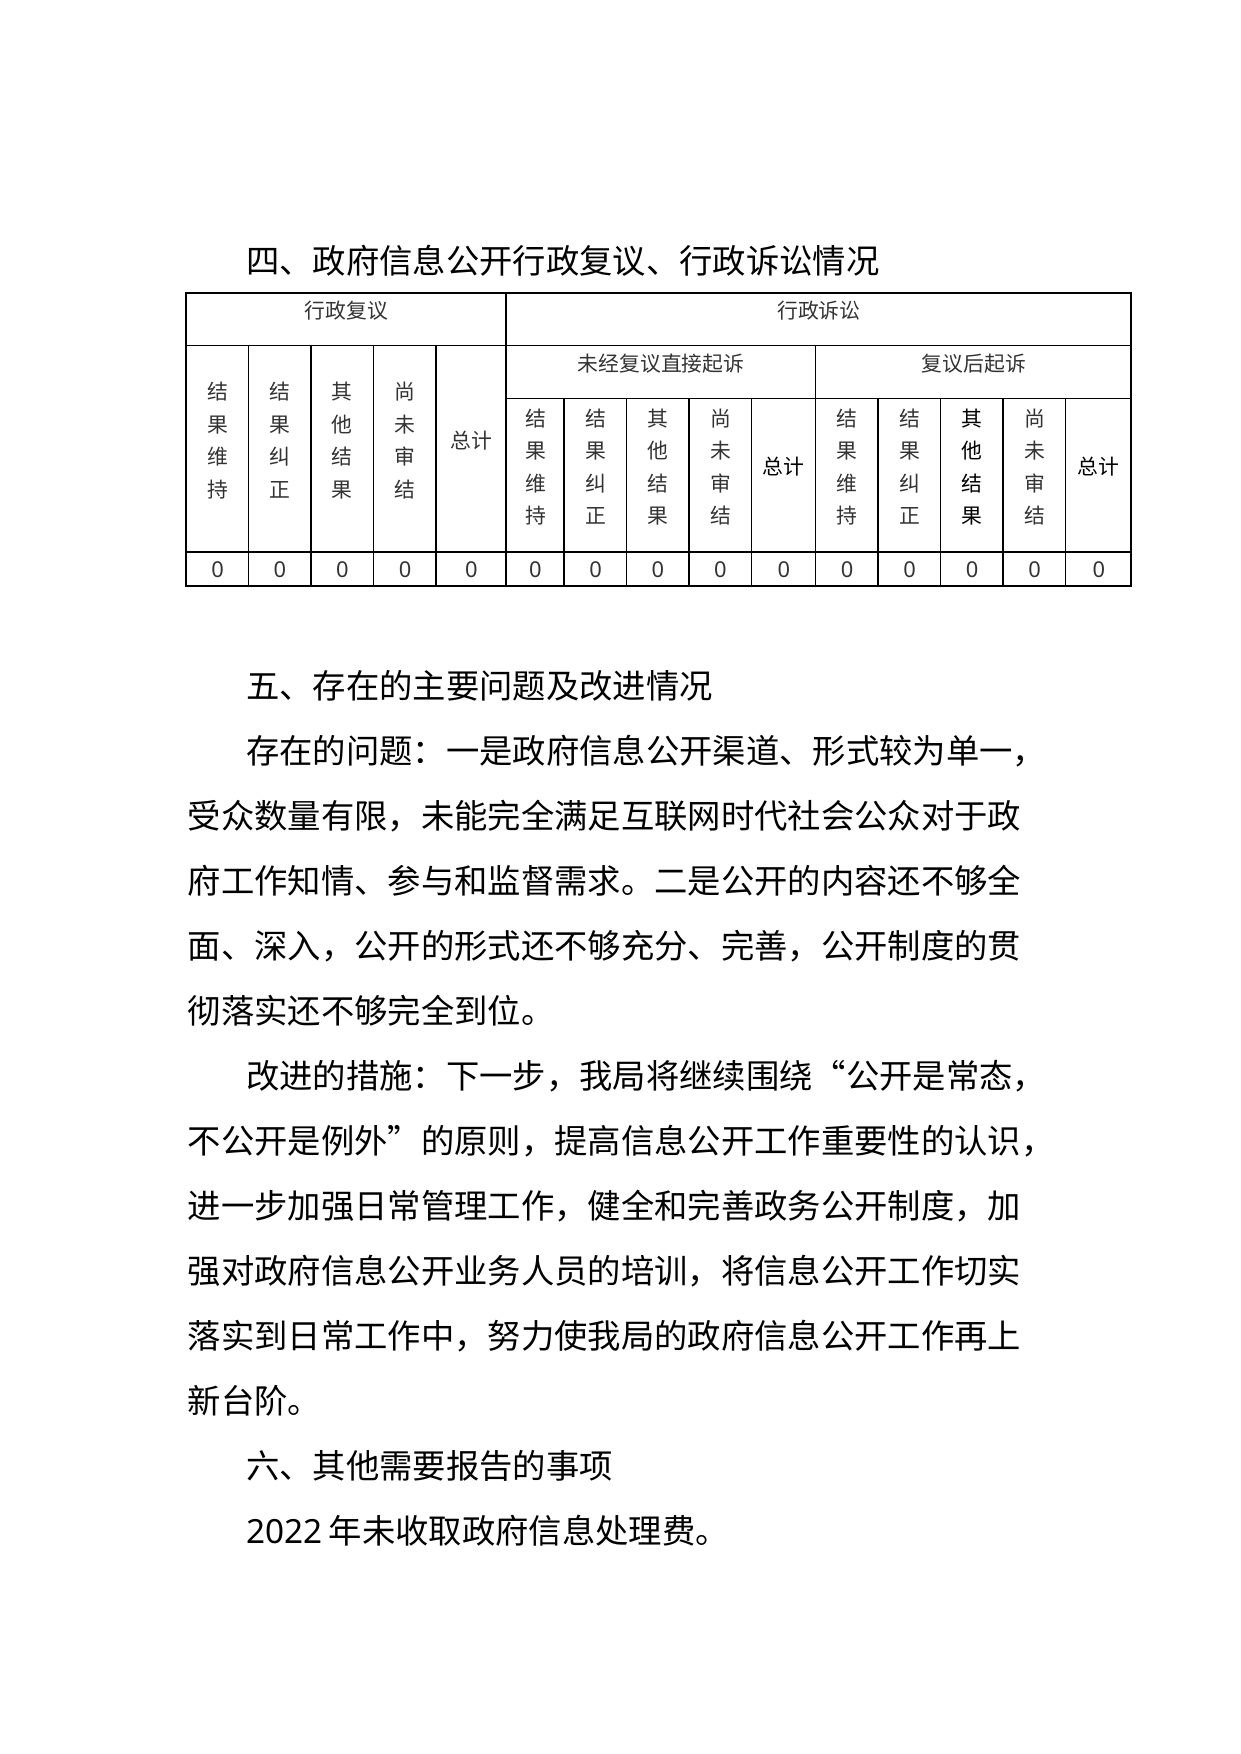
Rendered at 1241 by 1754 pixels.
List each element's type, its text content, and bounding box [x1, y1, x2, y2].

table_cell 总计 [437, 346, 505, 551]
table_header 行政诉讼 [507, 294, 1130, 345]
table_header 行政复议 [187, 294, 505, 345]
table_cell 其他结果 [627, 399, 688, 551]
table_cell 0 [565, 553, 626, 585]
table_cell 复议后起诉 [816, 346, 1130, 398]
text 六、其他需要报告的事项 [187, 1432, 1053, 1497]
table_cell 0 [437, 553, 505, 585]
table_cell 结果维持 [816, 399, 877, 551]
table_cell 0 [941, 553, 1002, 585]
table_cell 0 [690, 553, 751, 585]
table_cell 0 [507, 553, 563, 585]
table_cell 总计 [752, 399, 815, 551]
table_cell 0 [627, 553, 688, 585]
table_cell 0 [1004, 553, 1065, 585]
table_cell 结果维持 [507, 399, 563, 551]
table_cell 总计 [1066, 399, 1130, 551]
table_cell 尚未审结 [1004, 399, 1065, 551]
table_cell 0 [187, 553, 248, 585]
table_cell 其他结果 [312, 346, 373, 551]
table_cell 结果纠正 [879, 399, 940, 551]
text 2022年未收取政府信息处理费。 [187, 1497, 1053, 1562]
text 四、政府信息公开行政复议、行政诉讼情况 [187, 227, 1053, 292]
table_cell 尚未审结 [374, 346, 435, 551]
table_cell 0 [1066, 553, 1130, 585]
table_cell 0 [374, 553, 435, 585]
table_cell 其他结果 [941, 399, 1002, 551]
text 存在的问题：一是政府信息公开渠道、形式较为单一，受众数量有限，未能完全满足互联网时代社会公众对于政府工作知情、参与和监督需求。二是公开的内容还不够全面、深入，公开的形式还不够充分、完善，公开制度的贯彻落实还不够完全到位。 [187, 717, 1053, 1042]
table_cell 结果维持 [187, 346, 248, 551]
table_cell 0 [312, 553, 373, 585]
text 改进的措施：下一步，我局将继续围绕“公开是常态，不公开是例外”的原则，提高信息公开工作重要性的认识，进一步加强日常管理工作，健全和完善政务公开制度，加强对政府信息公开业务人员的培训，将信息公开工作切实落实到日常工作中，努力使我局的政府信息公开工作再上新台阶。 [187, 1042, 1053, 1432]
table_cell 尚未审结 [690, 399, 751, 551]
table_cell 0 [249, 553, 310, 585]
table_cell 结果纠正 [249, 346, 310, 551]
table_cell 0 [816, 553, 877, 585]
text 五、存在的主要问题及改进情况 [187, 652, 1053, 717]
table_cell 结果纠正 [565, 399, 626, 551]
table_cell 0 [879, 553, 940, 585]
table_cell 0 [752, 553, 815, 585]
table_cell 未经复议直接起诉 [507, 346, 815, 398]
